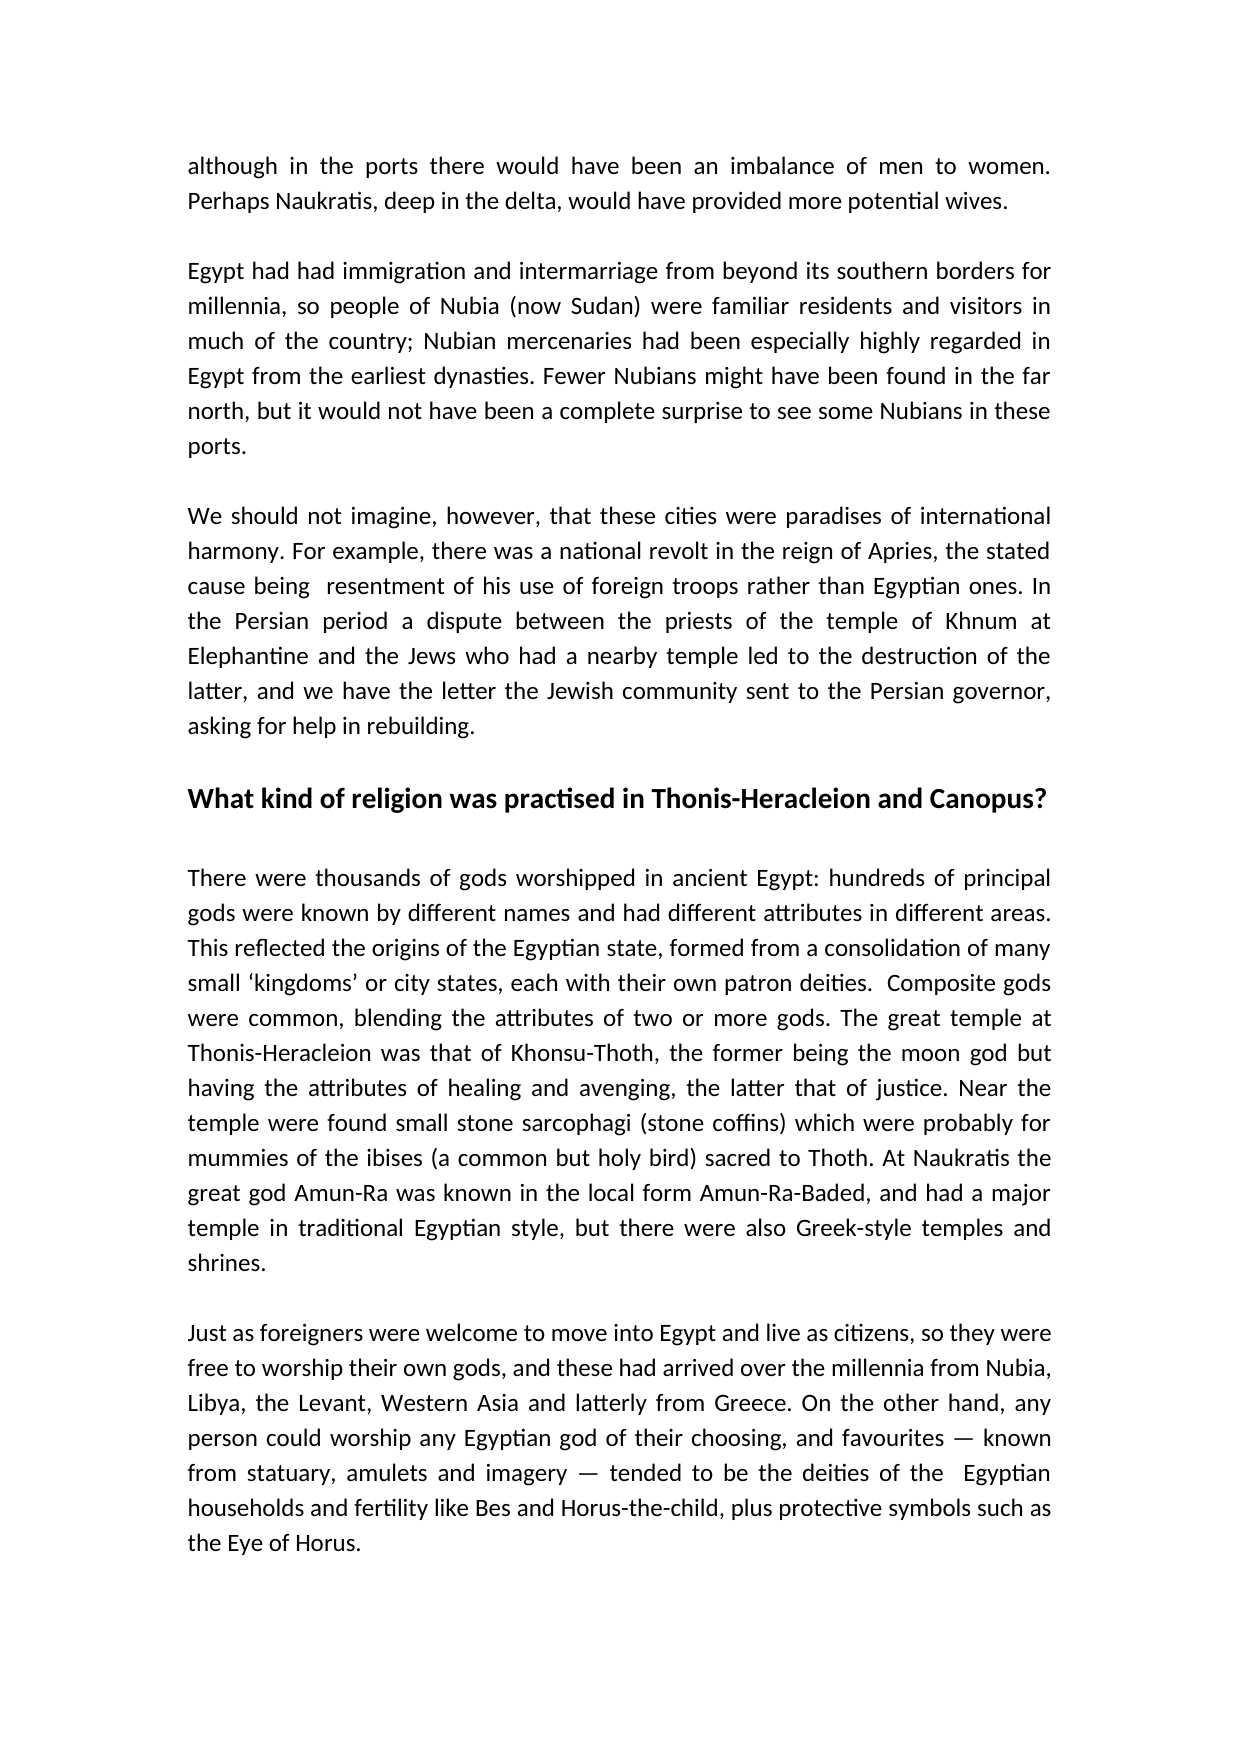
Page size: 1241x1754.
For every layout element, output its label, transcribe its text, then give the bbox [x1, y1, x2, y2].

text What kind of religion was practised in Thonis-Heracleion and Canopus? [187, 780, 1053, 816]
text Egypt had had immigration and intermarriage from beyond its southern borders for millennia, so people of Nubia (now Sudan) were familiar residents and visitors in much of the country; Nubian mercenaries had been especially highly regarded in Egypt from the earliest dynasties. Fewer Nubians might have been found in the far north, but it would not have been a complete surprise to see some Nubians in these ports. [187, 255, 1053, 461]
text We should not imagine, however, that these cities were paradises of international harmony. For example, there was a national revolt in the reign of Apries, the stated cause being resentment of his use of foreign troops rather than Egyptian ones. In the Persian period a dispute between the priests of the temple of Khnum at Elephantine and the Jews who had a nearby temple led to the destruction of the latter, and we have the letter the Jewish community sent to the Persian governor, asking for help in rebuilding. [187, 500, 1053, 741]
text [187, 150, 1053, 216]
text Just as foreigners were welcome to move into Egypt and live as citizens, so they were free to worship their own gods, and these had arrived over the millennia from Nubia, Libya, the Levant, Western Asia and latterly from Greece. On the other hand, any person could worship any Egyptian god of their choosing, and favourites — known from statuary, amulets and imagery — tended to be the deities of the Egyptian households and fertility like Bes and Horus-the-child, plus protective symbols such as the Eye of Horus. [187, 1317, 1053, 1557]
text There were thousands of gods worshipped in ancient Egypt: hundreds of principal gods were known by different names and had different attributes in different areas. This reflected the origins of the Egyptian state, formed from a consolidation of many small ‘kingdoms’ or city states, each with their own patron deities. Composite gods were common, blending the attributes of two or more gods. The great temple at Thonis-Heracleion was that of Khonsu-Thoth, the former being the moon god but having the attributes of healing and avenging, the latter that of justice. Near the temple were found small stone sarcophagi (stone coffins) which were probably for mummies of the ibises (a common but holy bird) sacred to Thoth. At Naukratis the great god Amun-Ra was known in the local form Amun-Ra-Baded, and had a major temple in traditional Egyptian style, but there were also Greek-style temples and shrines. [187, 862, 1053, 1277]
